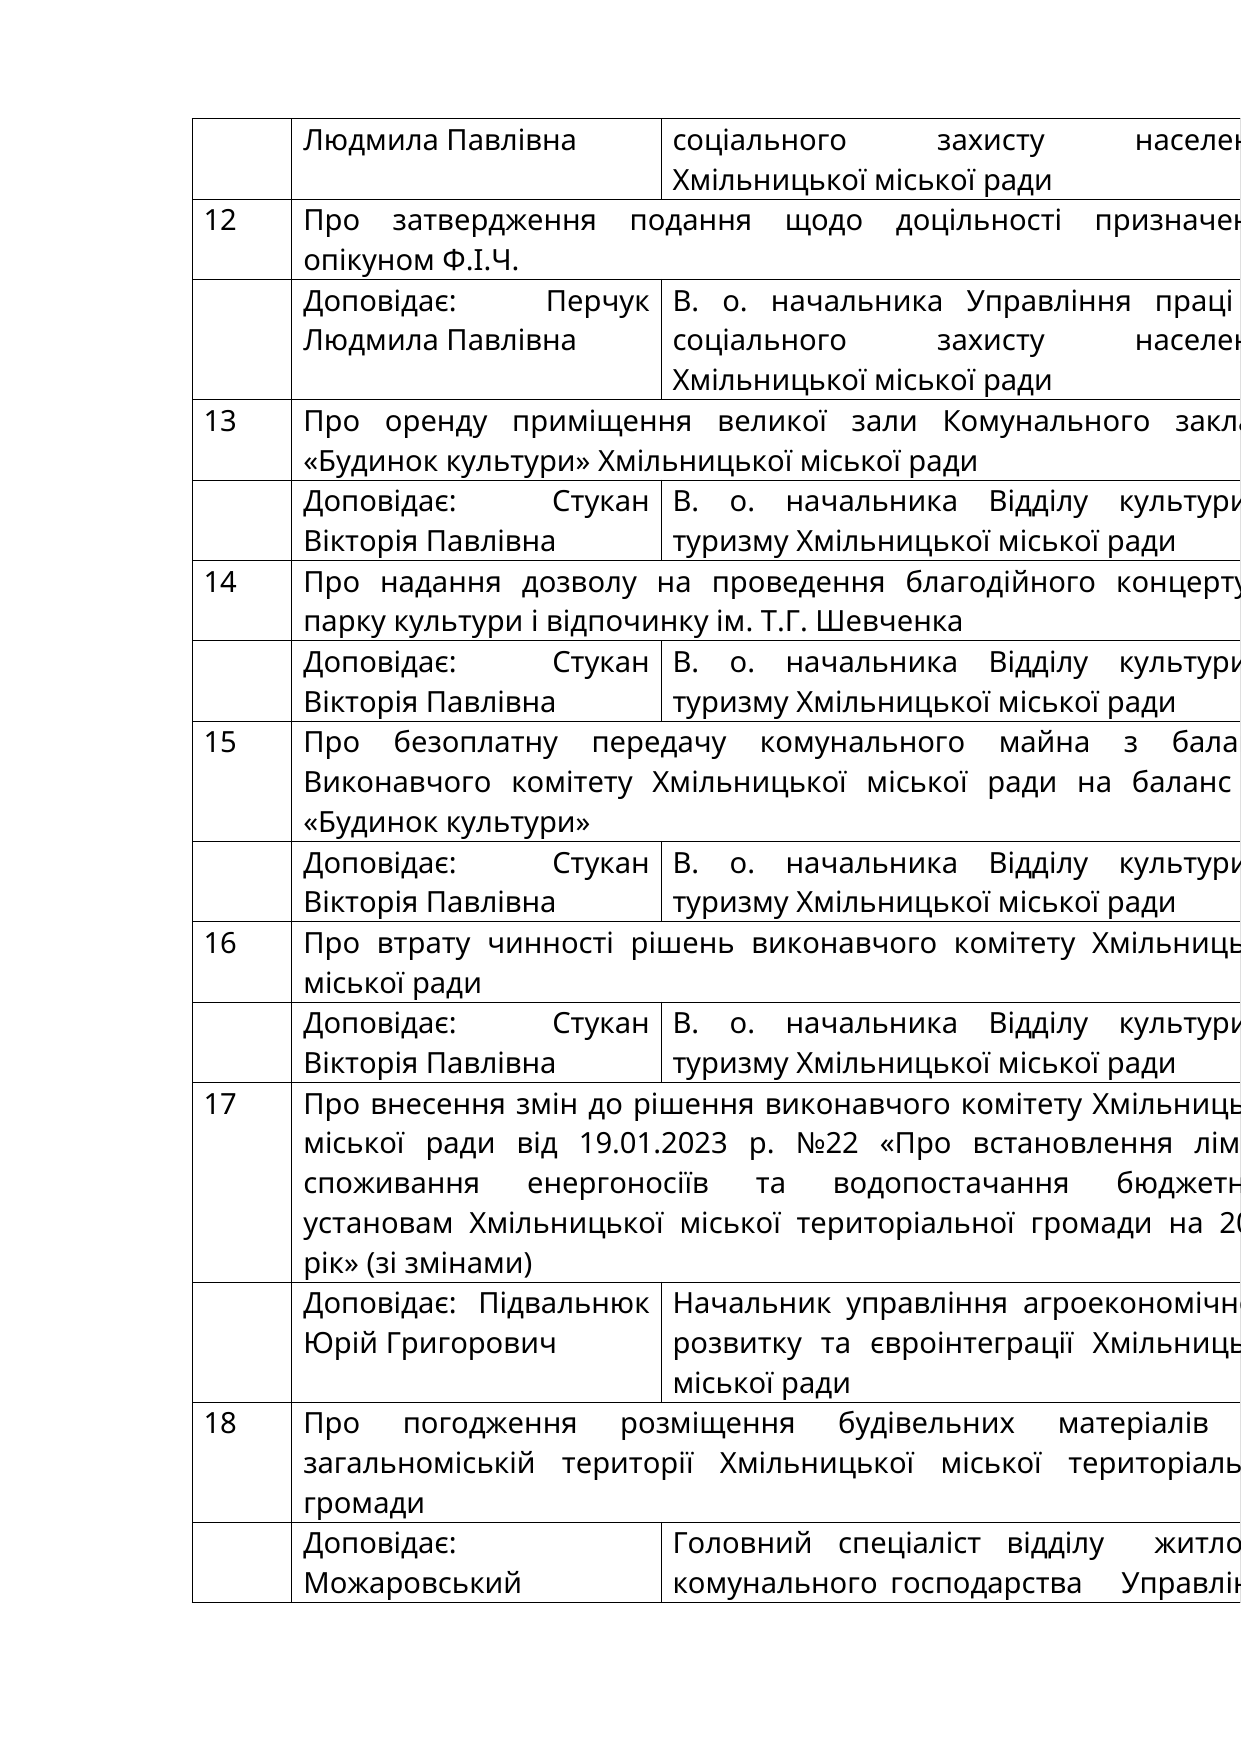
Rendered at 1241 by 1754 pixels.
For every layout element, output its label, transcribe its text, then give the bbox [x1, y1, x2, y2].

table_cell Про надання дозволу на проведення благодійного концерту в парку культури і відпочинку ім. Т.Г. Шевченка [292, 561, 1240, 640]
table_cell В. о. начальника Відділу культури і туризму Хмільницької міської ради [662, 481, 1240, 560]
table_cell [193, 842, 291, 921]
table_cell 13 [193, 400, 291, 479]
table_cell [193, 1003, 291, 1082]
table_cell Про безоплатну передачу комунального майна з балансу Виконавчого комітету Хмільницької міської ради на баланс КЗ «Будинок культури» [292, 722, 1240, 841]
table_cell [193, 1283, 291, 1402]
table_cell Доповідає: Підвальнюк Юрій Григорович [292, 1283, 661, 1402]
table_cell Про втрату чинності рішень виконавчого комітету Хмільницької міської ради [292, 922, 1240, 1002]
table_cell [193, 481, 291, 560]
table_cell 16 [193, 922, 291, 1002]
table_cell В. о. начальника Відділу культури і туризму Хмільницької міської ради [662, 1003, 1240, 1082]
table_cell Начальник управління агроекономічного розвитку та євроінтеграції Хмільницької міської ради [662, 1283, 1240, 1402]
table_cell [193, 119, 291, 198]
table_cell 12 [193, 200, 291, 279]
table_cell Доповідає: Стукан Вікторія Павлівна [292, 1003, 661, 1082]
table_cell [292, 119, 661, 198]
table_cell В. о. начальника Відділу культури і туризму Хмільницької міської ради [662, 842, 1240, 921]
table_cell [662, 119, 1240, 198]
table_cell 14 [193, 561, 291, 640]
table_cell Доповідає: Стукан Вікторія Павлівна [292, 481, 661, 560]
table_cell 18 [193, 1403, 291, 1522]
table_cell Про затвердження подання щодо доцільності призначення опікуном Ф.І.Ч. [292, 200, 1240, 279]
table_cell Про оренду приміщення великої зали Комунального закладу «Будинок культури» Хмільницької міської ради [292, 400, 1240, 479]
table_cell Доповідає: Перчук Людмила Павлівна [292, 280, 661, 399]
table_cell Доповідає: Стукан Вікторія Павлівна [292, 641, 661, 721]
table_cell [292, 1523, 661, 1602]
table_cell 17 [193, 1083, 291, 1282]
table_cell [662, 1523, 1240, 1602]
table_cell В. о. начальника Управління праці та соціального захисту населення Хмільницької міської ради [662, 280, 1240, 399]
table_cell 15 [193, 722, 291, 841]
table_cell [193, 641, 291, 721]
table_cell Доповідає: Стукан Вікторія Павлівна [292, 842, 661, 921]
table_cell [193, 1523, 291, 1602]
table_cell [193, 280, 291, 399]
table_cell Про внесення змін до рішення виконавчого комітету Хмільницької міської ради від 19.01.2023 р. №22 «Про встановлення лімітів споживання енергоносіїв та водопостачання бюджетним установам Хмільницької міської територіальної громади на 2023 рік» (зі змінами) [292, 1083, 1240, 1282]
table_cell В. о. начальника Відділу культури і туризму Хмільницької міської ради [662, 641, 1240, 721]
table_cell Про погодження розміщення будівельних матеріалів на загальноміській території Хмільницької міської територіальної громади [292, 1403, 1240, 1522]
